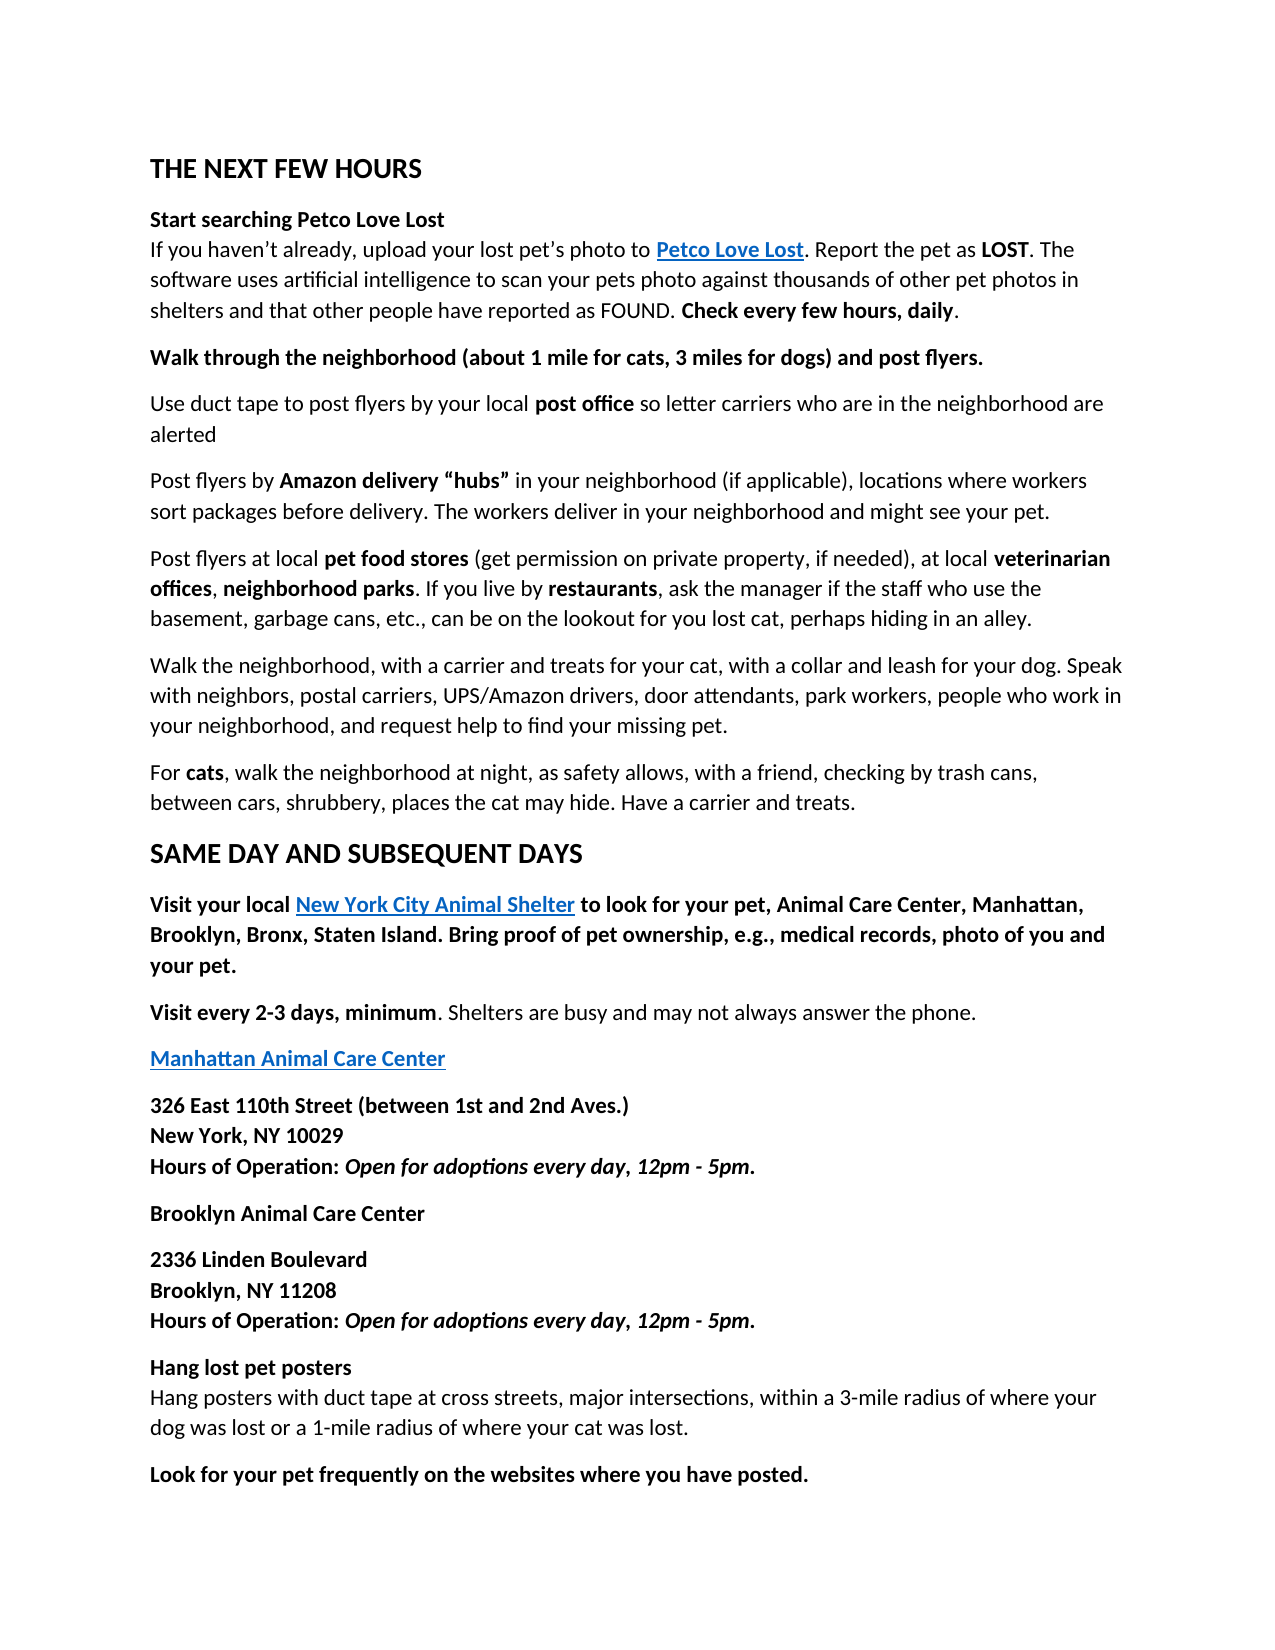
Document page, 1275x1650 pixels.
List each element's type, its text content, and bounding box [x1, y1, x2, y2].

text Use duct tape to post flyers by your local post office so letter carriers who are in the neighborhood are alerted [150, 389, 1125, 448]
text Look for your pet frequently on the websites where you have posted. [150, 1460, 1125, 1488]
text Post flyers at local pet food stores (get permission on private property, if needed), at local veterinarian offices, neighborhood parks. If you live by restaurants, ask the manager if the staff who use the basement, garbage cans, etc., can be on the lookout for you lost cat, perhaps hiding in an alley. [150, 544, 1125, 632]
text 326 East 110th Street (between 1st and 2nd Aves.) New York, NY 10029 Hours of Operation: Open for adoptions every day, 12pm - 5pm. [150, 1091, 1125, 1180]
text Post flyers by Amazon delivery “hubs” in your neighborhood (if applicable), locations where workers sort packages before delivery. The workers deliver in your neighborhood and might see your pet. [150, 467, 1125, 525]
text 2336 Linden Boulevard Brooklyn, NY 11208 Hours of Operation: Open for adoptions every day, 12pm - 5pm. [150, 1246, 1125, 1334]
text SAME DAY AND SUBSEQUENT DAYS [150, 835, 1125, 871]
text Hang lost pet posters Hang posters with duct tape at cross streets, major intersections, within a 3-mile radius of where your dog was lost or a 1-mile radius of where your cat was lost. [150, 1353, 1125, 1441]
text Brooklyn Animal Care Center [150, 1199, 1125, 1227]
text Walk through the neighborhood (about 1 mile for cats, 3 miles for dogs) and post flyers. [150, 343, 1125, 371]
text Visit your local New York City Animal Shelter to look for your pet, Animal Care Center, Manhattan, Brooklyn, Bronx, Staten Island. Bring proof of pet ownership, e.g., medical records, photo of you and your pet. [150, 890, 1125, 979]
text For cats, walk the neighborhood at night, as safety allows, with a friend, checking by trash cans, between cars, shrubbery, places the cat may hide. Have a carrier and treats. [150, 758, 1125, 816]
text Start searching Petco Love Lost If you haven’t already, upload your lost pet’s photo to Petco Love Lost. Report the pet as LOST. The software uses artificial intelligence to scan your pets photo against thousands of other pet photos in shelters and that other people have reported as FOUND. Check every few hours, daily. [150, 205, 1125, 324]
text Manhattan Animal Care Center [150, 1044, 1125, 1073]
text Visit every 2-3 days, minimum. Shelters are busy and may not always answer the phone. [150, 998, 1125, 1026]
text THE NEXT FEW HOURS [150, 150, 1125, 186]
text Walk the neighborhood, with a carrier and treats for your cat, with a collar and leash for your dog. Speak with neighbors, postal carriers, UPS/Amazon drivers, door attendants, park workers, people who work in your neighborhood, and request help to find your missing pet. [150, 651, 1125, 739]
